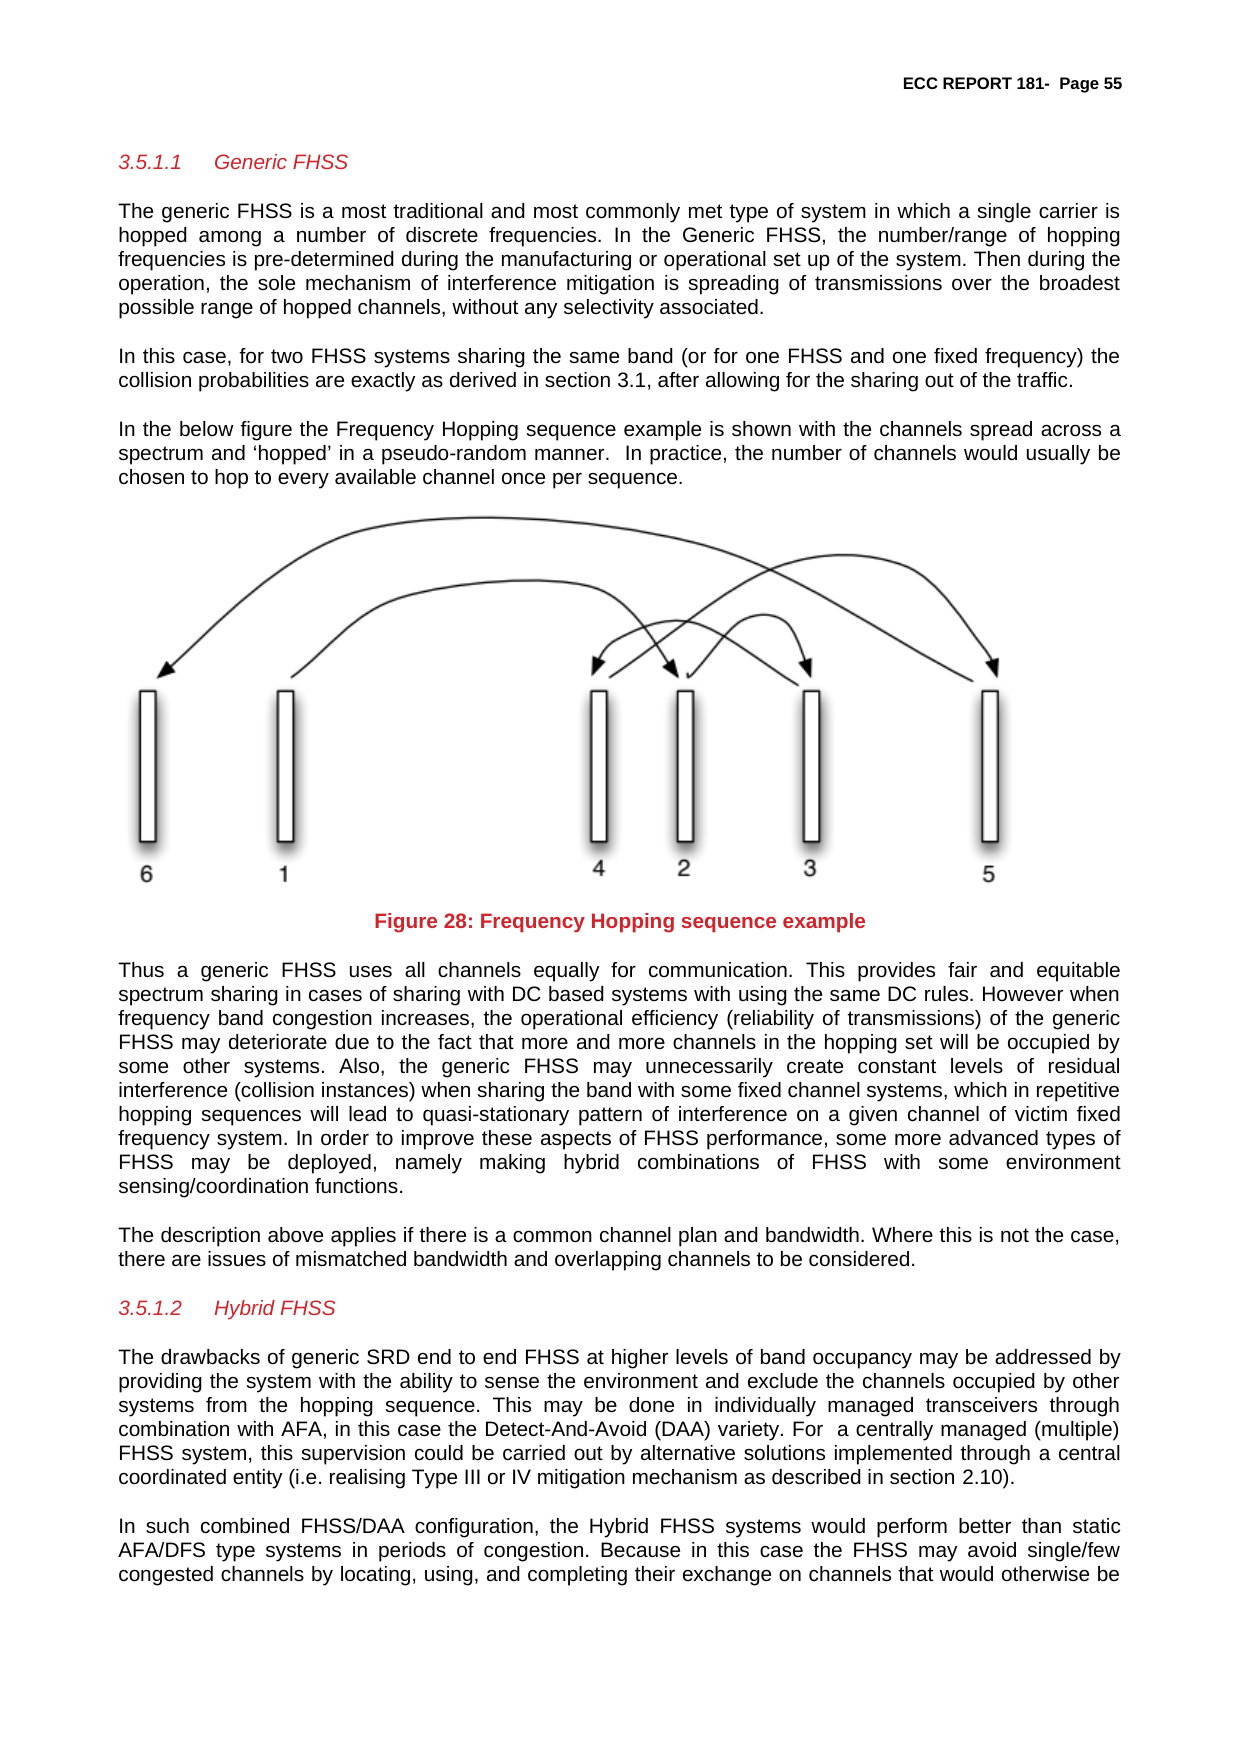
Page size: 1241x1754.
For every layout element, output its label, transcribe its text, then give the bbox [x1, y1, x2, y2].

text In this case, for two FHSS systems sharing the same band (or for one FHSS and one fixed frequency) the collision probabilities are exactly as derived in section 3.1, after allowing for the sharing out of the traffic. [118, 344, 1122, 392]
subtitle Hybrid FHSS [118, 1296, 1122, 1320]
text The drawbacks of generic SRD end to end FHSS at higher levels of band occupancy may be addressed by providing the system with the ability to sense the environment and exclude the channels occupied by other systems from the hopping sequence. This may be done in individually managed transceivers through combination with AFA, in this case the Detect-And-Avoid (DAA) variety. For a centrally managed (multiple) FHSS system, this supervision could be carried out by alternative solutions implemented through a central coordinated entity (i.e. realising Type III or IV mitigation mechanism as described in section 2.10). [118, 1345, 1122, 1488]
text In the below figure the Frequency Hopping sequence example is shown with the channels spread across a spectrum and ‘hopped’ in a pseudo-random manner. In practice, the number of channels would usually be chosen to hop to every available channel once per sequence. [118, 417, 1122, 488]
subtitle Generic FHSS [118, 150, 1122, 174]
text The description above applies if there is a common channel plan and bandwidth. Where this is not the case, there are issues of mismatched bandwidth and overlapping channels to be considered. [118, 1223, 1122, 1271]
text Thus a generic FHSS uses all channels equally for communication. This provides fair and equitable spectrum sharing in cases of sharing with DC based systems with using the same DC rules. However when frequency band congestion increases, the operational efficiency (reliability of transmissions) of the generic FHSS may deteriorate due to the fact that more and more channels in the hopping set will be occupied by some other systems. Also, the generic FHSS may unnecessarily create constant levels of residual interference (collision instances) when sharing the band with some fixed channel systems, which in repetitive hopping sequences will lead to quasi-stationary pattern of interference on a given channel of victim fixed frequency system. In order to improve these aspects of FHSS performance, some more advanced types of FHSS may be deployed, namely making hybrid combinations of FHSS with some environment sensing/coordination functions. [118, 958, 1122, 1198]
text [118, 1513, 1122, 1585]
text The generic FHSS is a most traditional and most commonly met type of system in which a single carrier is hopped among a number of discrete frequencies. In the Generic FHSS, the number/range of hopping frequencies is pre-determined during the manufacturing or operational set up of the system. Then during the operation, the sole mechanism of interference mitigation is spreading of transmissions over the broadest possible range of hopped channels, without any selectivity associated. [118, 199, 1122, 319]
text Figure 28: Frequency Hopping sequence example [118, 909, 1122, 933]
